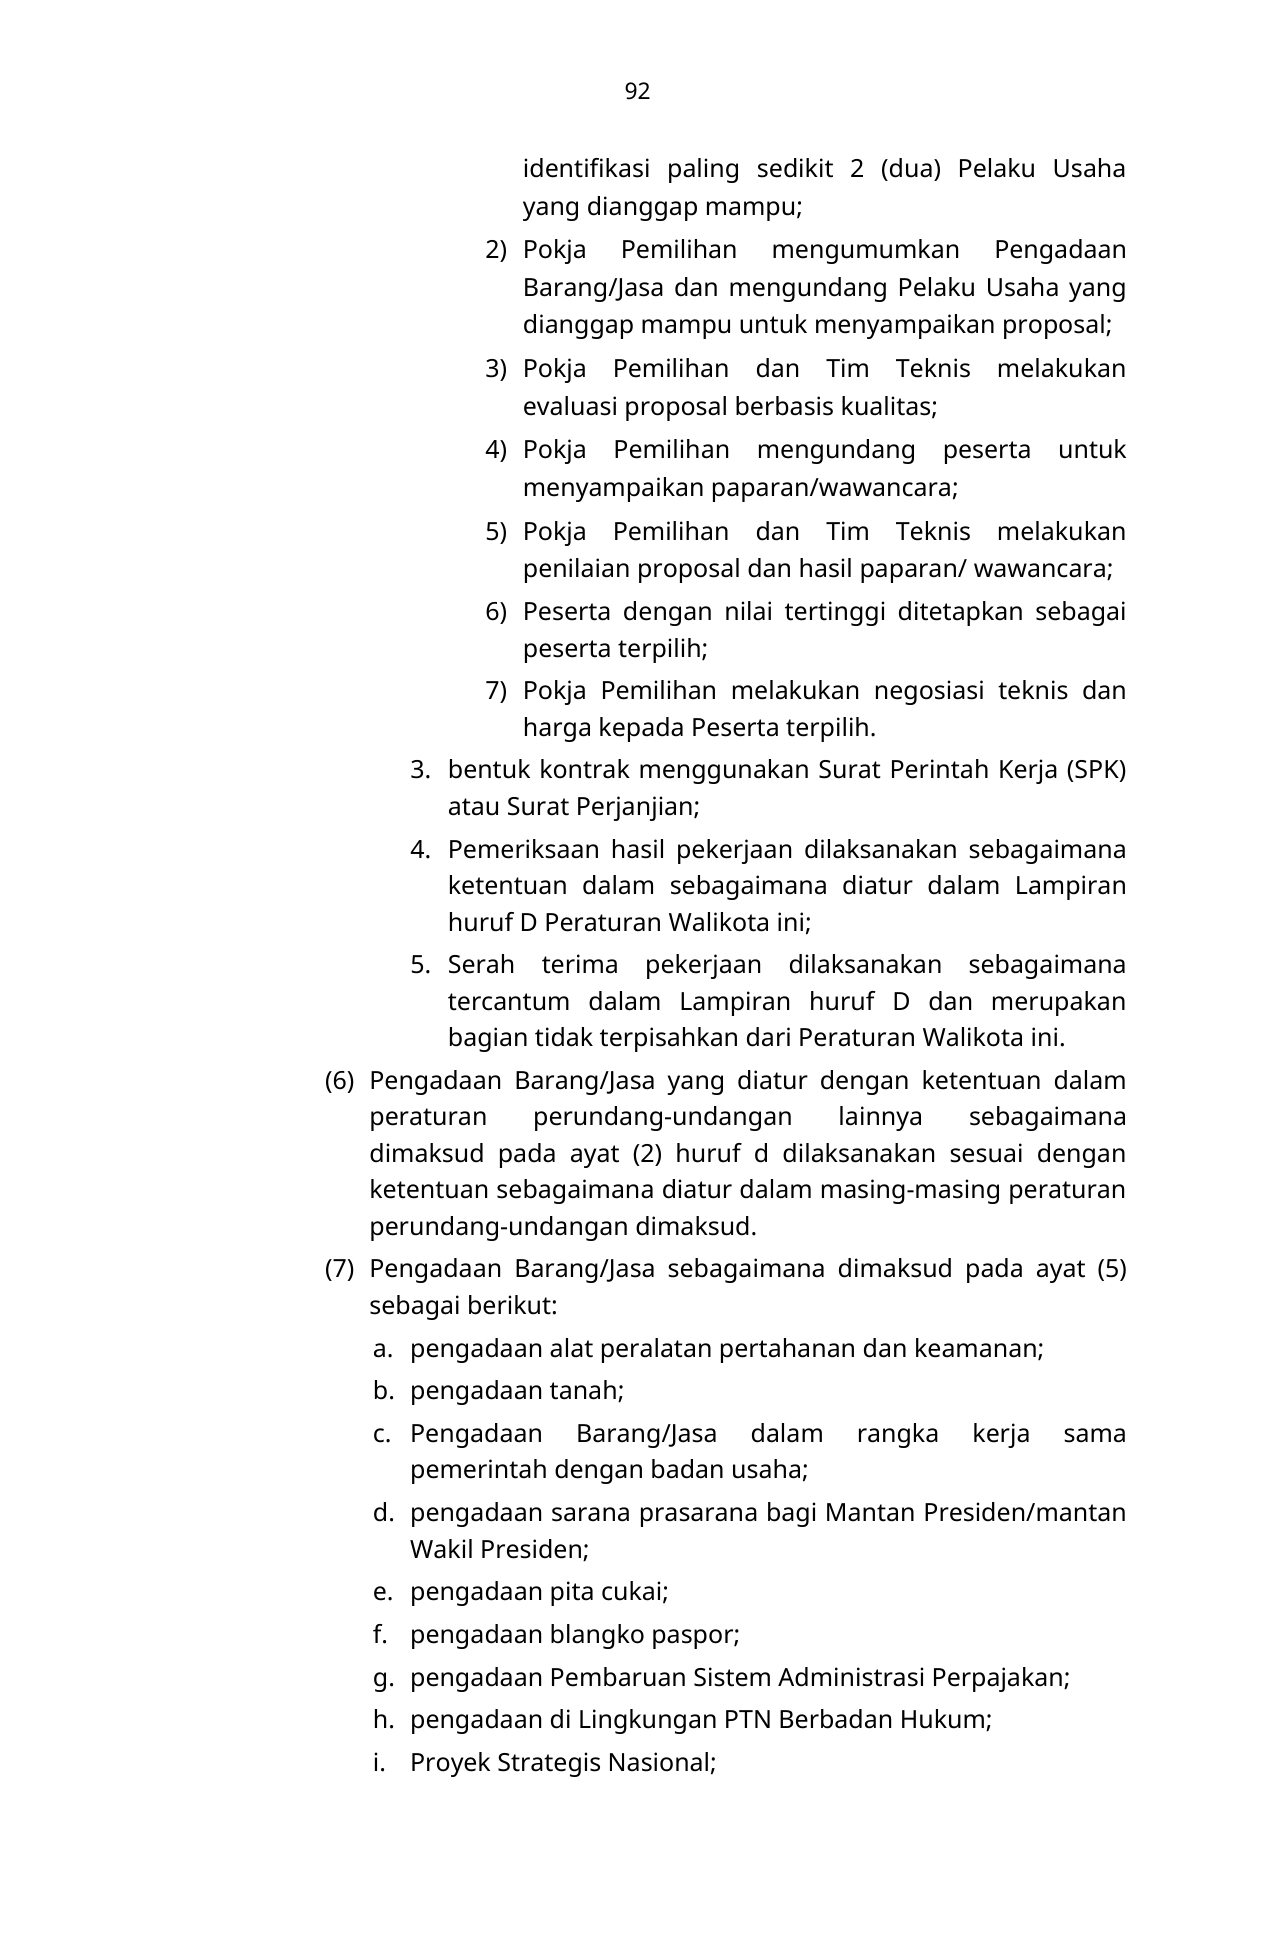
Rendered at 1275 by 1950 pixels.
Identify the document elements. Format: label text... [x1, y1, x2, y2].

list Pokja Pemilihan melakukan negosiasi teknis dan harga kepada Peserta terpilih. [485, 671, 1127, 743]
list pengadaan sarana prasarana bagi Mantan Presiden/mantan Wakil Presiden; [373, 1492, 1127, 1565]
list Pengadaan Barang/Jasa dalam rangka kerja sama pemerintah dengan badan usaha; [373, 1413, 1127, 1486]
list pengadaan di Lingkungan PTN Berbadan Hukum; [373, 1700, 1127, 1736]
list Pengadaan Barang/Jasa yang diatur dengan ketentuan dalam peraturan perundang-undangan lainnya sebagaimana dimaksud pada ayat (2) huruf d dilaksanakan sesuai dengan ketentuan sebagaimana diatur dalam masing-masing peraturan perundang-undangan dimaksud. [325, 1060, 1127, 1242]
list Pokja Pemilihan mengumumkan Pengadaan Barang/Jasa dan mengundang Pelaku Usaha yang dianggap mampu untuk menyampaikan proposal; [485, 229, 1127, 341]
list pengadaan pita cukai; [373, 1572, 1127, 1608]
list Proyek Strategis Nasional; [373, 1742, 1127, 1779]
list pengadaan tanah; [373, 1371, 1127, 1407]
list pengadaan Pembaruan Sistem Administrasi Perpajakan; [373, 1657, 1127, 1693]
list Pokja Pemilihan mengundang peserta untuk menyampaikan paparan/wawancara; [485, 429, 1127, 504]
list pengadaan blangko paspor; [373, 1614, 1127, 1651]
list Pengadaan Barang/Jasa sebagaimana dimaksud pada ayat (5) sebagai berikut: [325, 1249, 1127, 1322]
list Pokja Pemilihan dan Tim Teknis melakukan penilaian proposal dan hasil paparan/ wawancara; [485, 510, 1127, 585]
list bentuk kontrak menggunakan Surat Perintah Kerja (SPK) atau Surat Perjanjian; [410, 750, 1127, 823]
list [485, 148, 1127, 223]
list Pokja Pemilihan dan Tim Teknis melakukan evaluasi proposal berbasis kualitas; [485, 348, 1127, 423]
list pengadaan alat peralatan pertahanan dan keamanan; [373, 1328, 1127, 1364]
list Peserta dengan nilai tertinggi ditetapkan sebagai peserta terpilih; [485, 591, 1127, 664]
list Pemeriksaan hasil pekerjaan dilaksanakan sebagaimana ketentuan dalam sebagaimana diatur dalam Lampiran huruf D Peraturan Walikota ini; [410, 829, 1127, 938]
list Serah terima pekerjaan dilaksanakan sebagaimana tercantum dalam Lampiran huruf D dan merupakan bagian tidak terpisahkan dari Peraturan Walikota ini. [410, 944, 1127, 1054]
